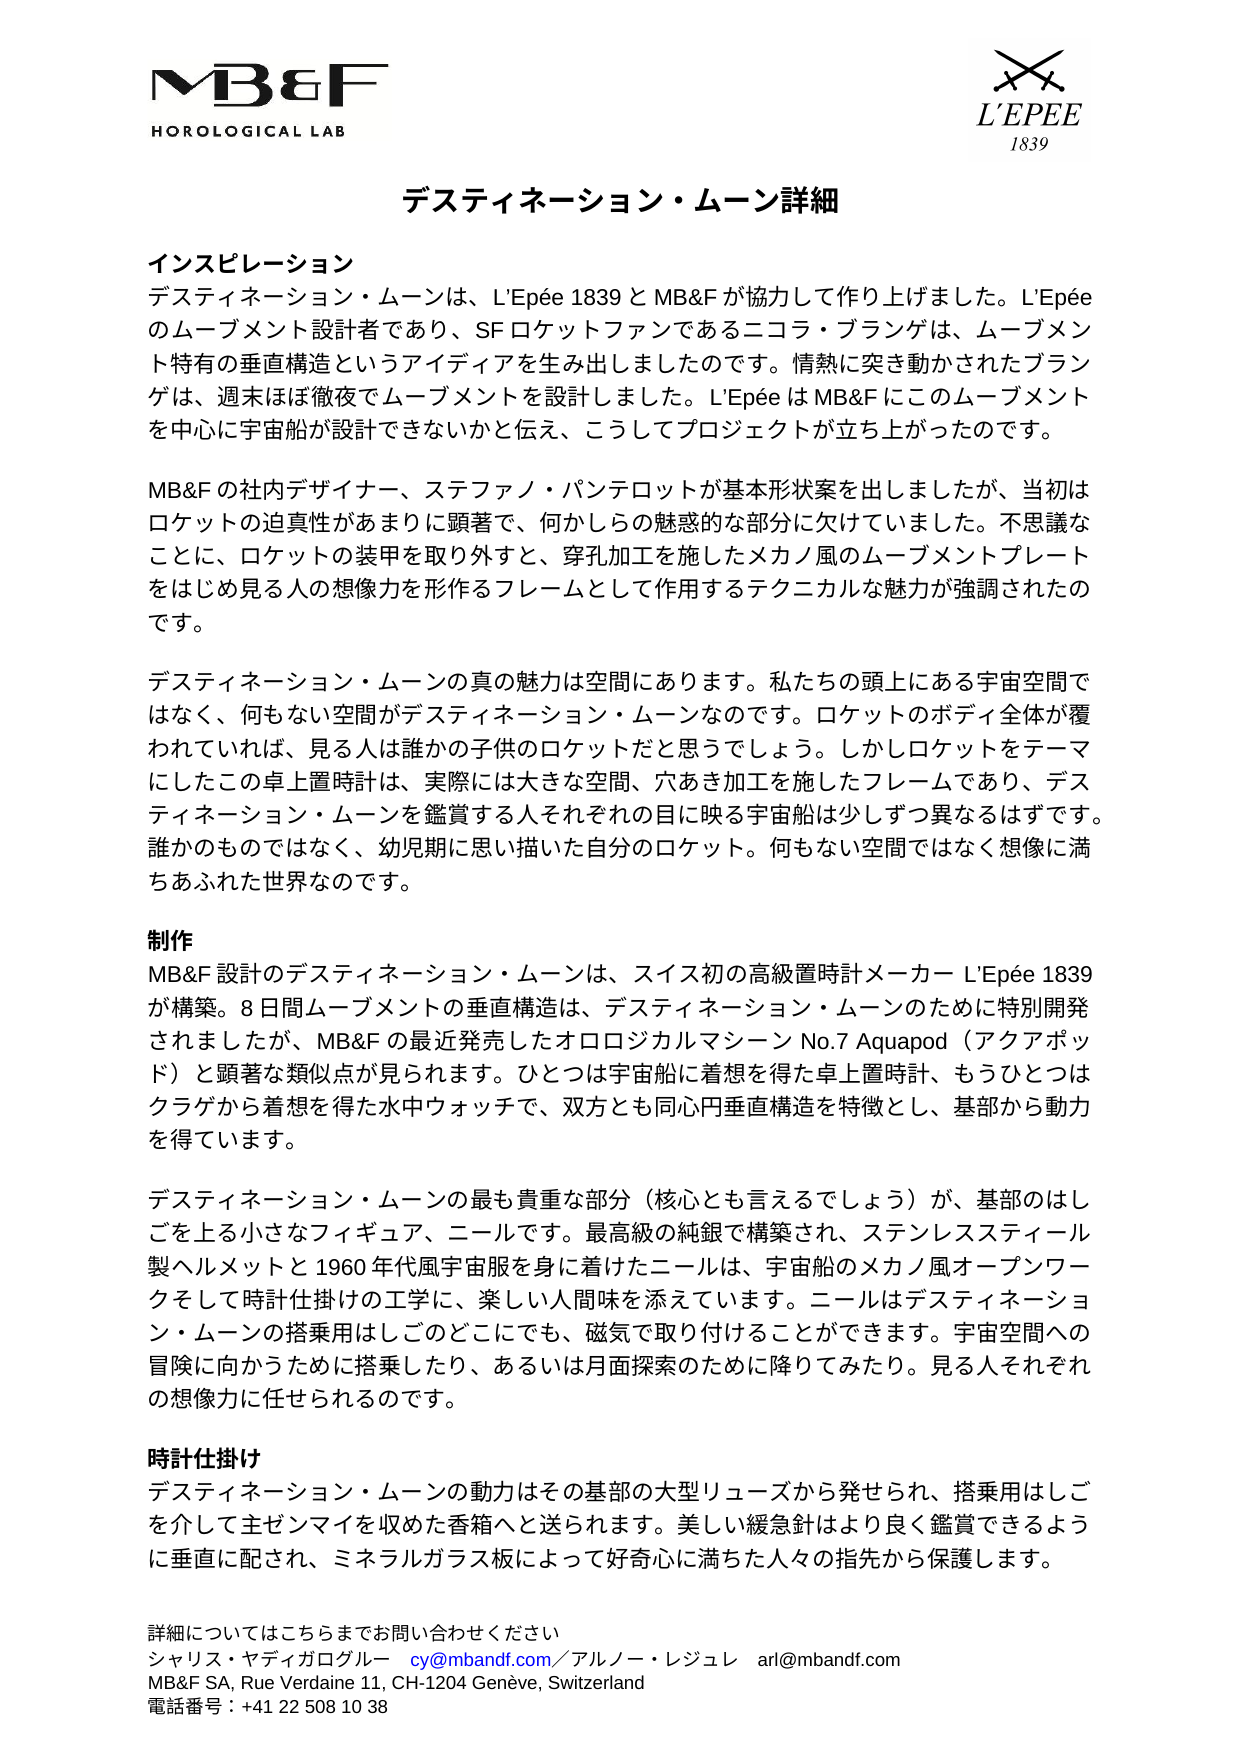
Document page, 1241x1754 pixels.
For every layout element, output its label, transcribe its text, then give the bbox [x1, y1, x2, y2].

text 制作 [148, 923, 1093, 956]
text インスピレーション [148, 246, 1093, 279]
text デスティネーション・ムーンの動力はその基部の大型リューズから発せられ、搭乗用はしごを介して主ゼンマイを収めた香箱へと送られます。美しい緩急針はより良く鑑賞できるように垂直に配され、ミネラルガラス板によって好奇心に満ちた人々の指先から保護します。 [148, 1474, 1093, 1574]
text デスティネーション・ムーンの最も貴重な部分（核心とも言えるでしょう）が、基部のはしごを上る小さなフィギュア、ニールです。最高級の純銀で構築され、ステンレススティール製ヘルメットと1960年代風宇宙服を身に着けたニールは、宇宙船のメカノ風オープンワークそして時計仕掛けの工学に、楽しい人間味を添えています。ニールはデスティネーション・ムーンの搭乗用はしごのどこにでも、磁気で取り付けることができます。宇宙空間への冒険に向かうために搭乗したり、あるいは月面探索のために降りてみたり。見る人それぞれの想像力に任せられるのです。 [148, 1182, 1093, 1414]
picture [147, 59, 393, 141]
text デスティネーション・ムーンの真の魅力は空間にあります。私たちの頭上にある宇宙空間ではなく、何もない空間がデスティネーション・ムーンなのです。ロケットのボディ全体が覆われていれば、見る人は誰かの子供のロケットだと思うでしょう。しかしロケットをテーマにしたこの卓上置時計は、実際には大きな空間、穴あき加工を施したフレームであり、デスティネーション・ムーンを鑑賞する人それぞれの目に映る宇宙船は少しずつ異なるはずです。誰かのものではなく、幼児期に思い描いた自分のロケット。何もない空間ではなく想像に満ちあふれた世界なのです。 [148, 664, 1093, 897]
text MB&Fの社内デザイナー、ステファノ・パンテロットが基本形状案を出しましたが、当初はロケットの迫真性があまりに顕著で、何かしらの魅惑的な部分に欠けていました。不思議なことに、ロケットの装甲を取り外すと、穿孔加工を施したメカノ風のムーブメントプレートをはじめ見る人の想像力を形作るフレームとして作用するテクニカルな魅力が強調されたのです。 [148, 472, 1093, 638]
text デスティネーション・ムーン詳細 [148, 177, 1093, 219]
picture [967, 38, 1091, 162]
text デスティネーション・ムーンは、L’Epée 1839とMB&Fが協力して作り上げました。L’Epéeのムーブメント設計者であり、SFロケットファンであるニコラ・ブランゲは、ムーブメント特有の垂直構造というアイディアを生み出しましたのです。情熱に突き動かされたブランゲは、週末ほぼ徹夜でムーブメントを設計しました。L’EpéeはMB&Fにこのムーブメントを中心に宇宙船が設計できないかと伝え、こうしてプロジェクトが立ち上がったのです。 [148, 279, 1093, 445]
text 時計仕掛け [148, 1441, 1093, 1474]
text MB&F設計のデスティネーション・ムーンは、スイス初の高級置時計メーカーL’Epée 1839が構築。8日間ムーブメントの垂直構造は、デスティネーション・ムーンのために特別開発されましたが、MB&Fの最近発売したオロロジカルマシーンNo.7 Aquapod（アクアポッド）と顕著な類似点が見られます。ひとつは宇宙船に着想を得た卓上置時計、もうひとつはクラゲから着想を得た水中ウォッチで、双方とも同心円垂直構造を特徴とし、基部から動力を得ています。 [148, 956, 1093, 1156]
